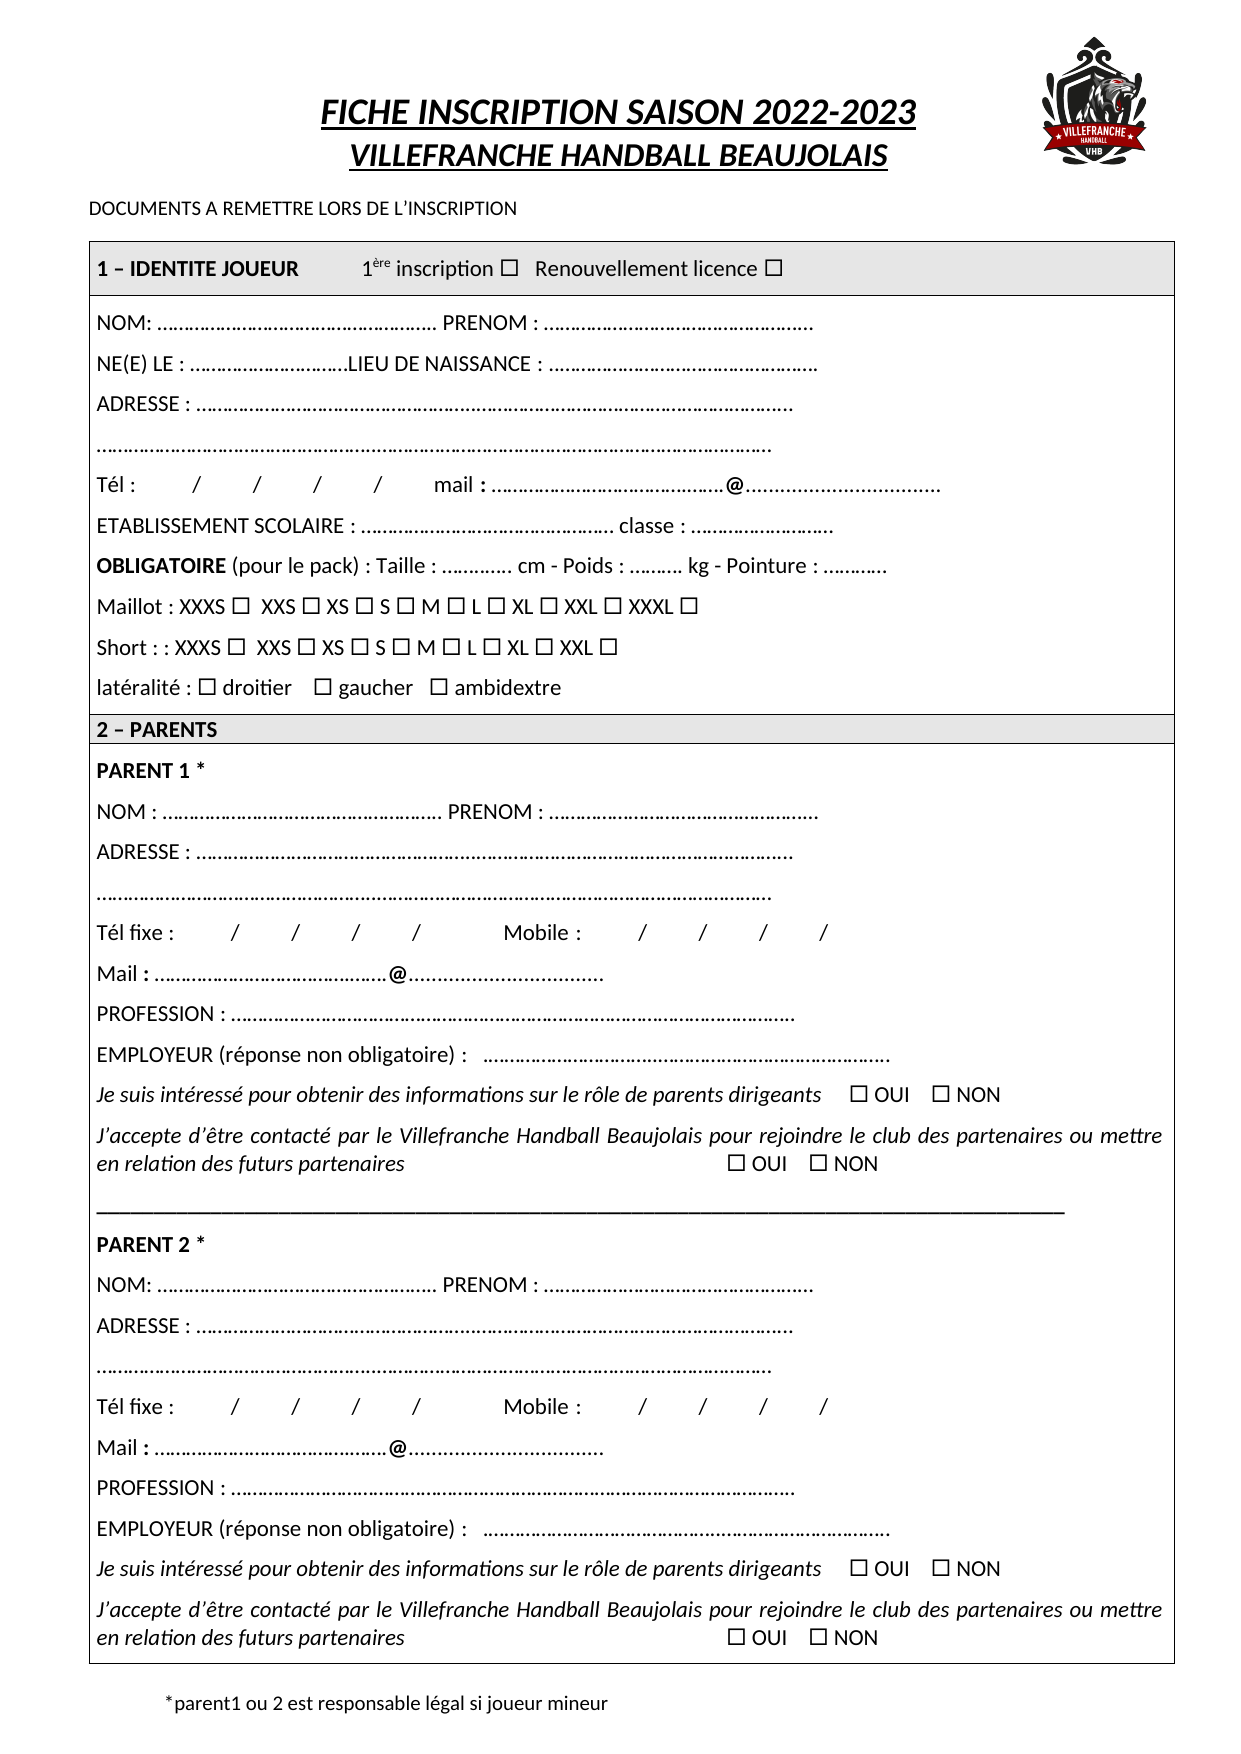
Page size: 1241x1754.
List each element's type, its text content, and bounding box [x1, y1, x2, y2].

table_header 1 – IDENTITE JOUEUR 1ère inscription Renouvellement licence [90, 242, 1174, 295]
text DOCUMENTS A REMETTRE LORS DE L’INSCRIPTION [89, 195, 1152, 221]
text *parent1 ou 2 est responsable légal si joueur mineur [164, 1690, 1152, 1715]
table_cell PARENT 1 * NOM : …………………………………………….. PRENOM : …………………………………………... ADRESSE : ……………………………………………..…………………………………………………... ……………………………………………..………………………………………………………………… Tél fixe : / / / / Mobile : / / / / Mail : ……………………………….…….@.................................. PROFESSION : …………………………………………………………………………………………….. EMPLOYEUR (réponse non obligatoire) : .…………………………..…………………………………….. Je suis intéressé pour obtenir des informations sur le rôle de parents dirigeants OUI NON J’accepte d’être contacté par le Villefranche Handball Beaujolais pour rejoindre le club des partenaires ou mettre en relation des futurs partenaires OUI NON _____________________________________________________________________________________ PARENT 2 * NOM: …………………………………………….. PRENOM : …………………………………………... ADRESSE : ……………………………………………..…………………………………………………... ……………………………………………..………………………………………………………………… Tél fixe : / / / / Mobile : / / / / Mail : ……………………………….…….@.................................. PROFESSION : …………………………………………………………………………………………….. EMPLOYEUR (réponse non obligatoire) : .……………………………………..………………………….. Je suis intéressé pour obtenir des informations sur le rôle de parents dirigeants OUI NON J’accepte d’être contacté par le Villefranche Handball Beaujolais pour rejoindre le club des partenaires ou mettre en relation des futurs partenaires OUI NON [90, 744, 1174, 1663]
subtitle VILLEFRANCHE HANDBALL BEAUJOLAIS [89, 134, 1152, 175]
subtitle FICHE INSCRIPTION SAISON 2022-2023 [89, 88, 1152, 134]
table_cell NOM: …………………………………………….. PRENOM : …………………………………………... NE(E) LE : …………………………LIEU DE NAISSANCE : ..…………………………………………. ADRESSE : ……………………………………………..…………………………………………………... ……………………………………………..………………………………………………………………… Tél : / / / / mail : ……………………………….…….@.................................. ETABLISSEMENT SCOLAIRE : ………………………………………… classe : ……………………… OBLIGATOIRE (pour le pack) : Taille : ……..….. cm - Poids : ………. kg - Pointure : ………… Maillot : XXXS XXS XS S M L XL XXL XXXL Short : : XXXS XXS XS S M L XL XXL latéralité : droitier gaucher ambidextre [90, 296, 1174, 714]
table_cell 2 – PARENTS [90, 715, 1174, 743]
picture [975, 31, 1214, 171]
